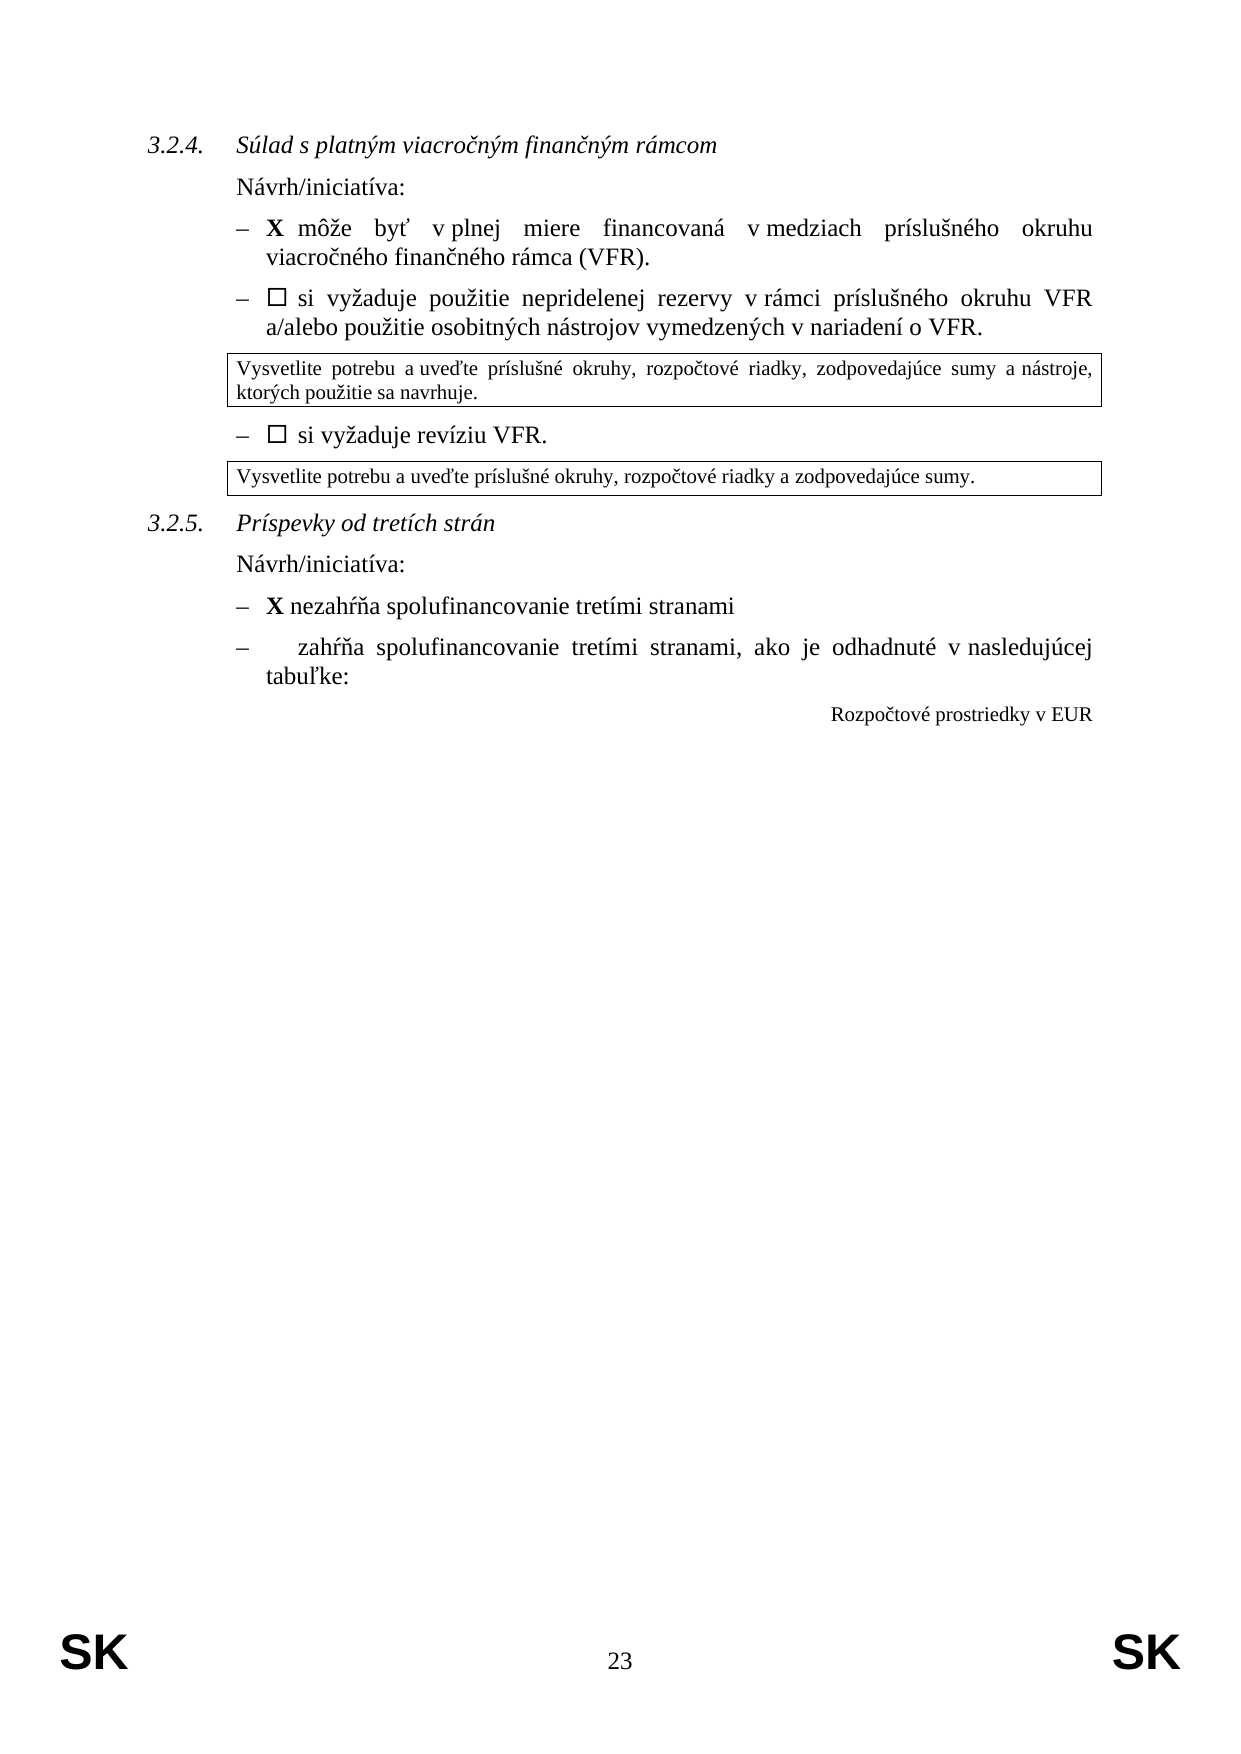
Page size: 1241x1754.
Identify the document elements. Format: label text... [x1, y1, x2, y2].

list si vyžaduje použitie nepridelenej rezervy v rámci príslušného okruhu VFR a/alebo použitie osobitných nástrojov vymedzených v nariadení o VFR. [236, 283, 1093, 341]
text Návrh/iniciatíva: [236, 549, 1093, 578]
list si vyžaduje revíziu VFR. [236, 420, 1093, 449]
subtitle 3.2.5. Príspevky od tretích strán [148, 508, 1093, 537]
list zahŕňa spolufinancovanie tretími stranami, ako je odhadnuté v nasledujúcej tabuľke: [236, 632, 1093, 689]
text Vysvetlite potrebu a uveďte príslušné okruhy, rozpočtové riadky, zodpovedajúce sumy a nástroje, ktorých použitie sa navrhuje. [228, 354, 1101, 406]
list X môže byť v plnej miere financovaná v medziach príslušného okruhu viacročného finančného rámca (VFR). [236, 213, 1093, 271]
subtitle 3.2.4. Súlad s platným viacročným finančným rámcom [148, 131, 1093, 159]
text Vysvetlite potrebu a uveďte príslušné okruhy, rozpočtové riadky a zodpovedajúce sumy. [228, 462, 1101, 495]
list X nezahŕňa spolufinancovanie tretími stranami [236, 591, 1093, 619]
text Rozpočtové prostriedky v EUR [148, 702, 1093, 726]
text Návrh/iniciatíva: [236, 172, 1093, 201]
